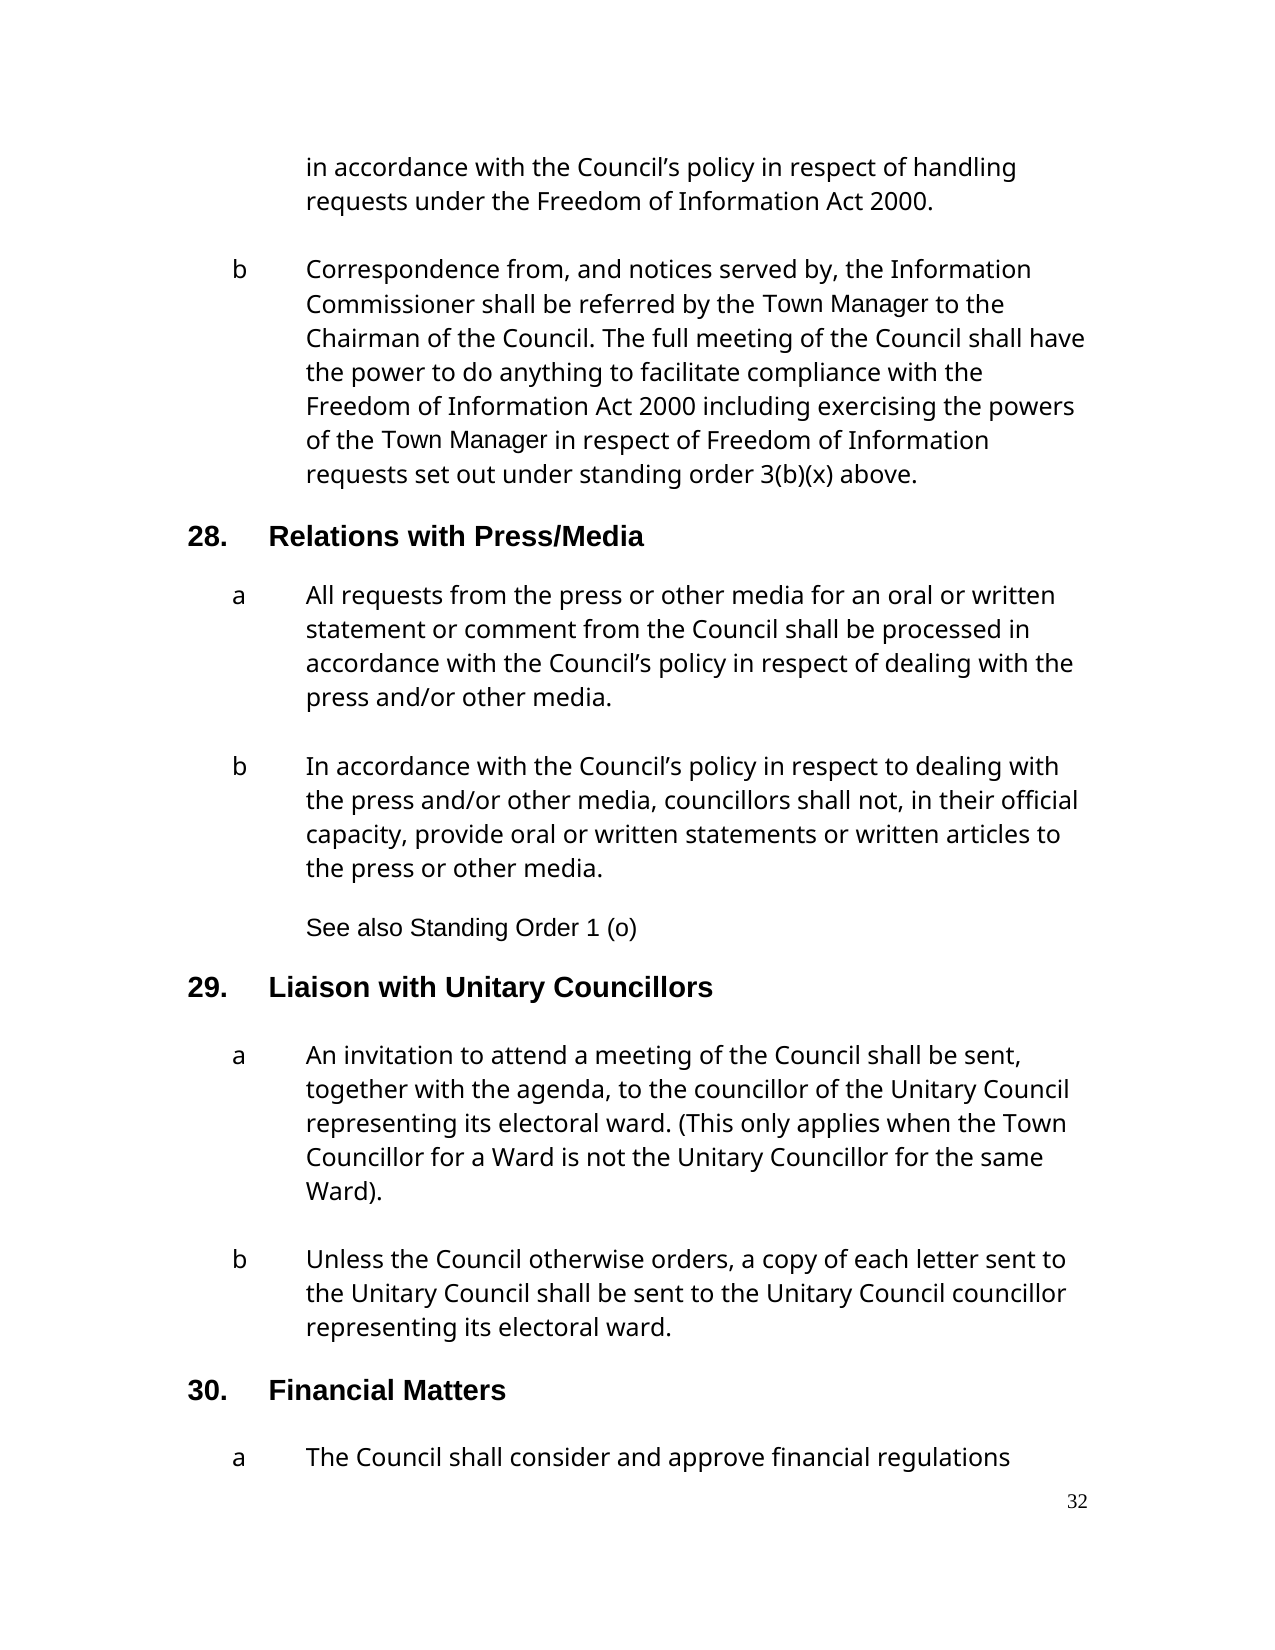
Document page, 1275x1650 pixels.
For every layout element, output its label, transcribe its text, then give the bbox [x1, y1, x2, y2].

list An invitation to attend a meeting of the Council shall be sent, together with the agenda, to the councillor of the Unitary Council representing its electoral ward. (This only applies when the Town Councillor for a Ward is not the Unitary Councillor for the same Ward). [232, 1037, 1087, 1208]
text 29. Liaison with Unitary Councillors [187, 970, 1087, 1004]
list All requests from the press or other media for an oral or written statement or comment from the Council shall be processed in accordance with the Council’s policy in respect of dealing with the press and/or other media. [232, 578, 1087, 714]
list Unless the Council otherwise orders, a copy of each letter sent to the Unitary Council shall be sent to the Unitary Council councillor representing its electoral ward. [232, 1242, 1087, 1344]
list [232, 1440, 1087, 1474]
text 30. Financial Matters [187, 1373, 1087, 1406]
text See also Standing Order 1 (o) [306, 913, 1087, 942]
list In accordance with the Council’s policy in respect to dealing with the press and/or other media, councillors shall not, in their official capacity, provide oral or written statements or written articles to the press or other media. [232, 748, 1087, 884]
text 28. Relations with Press/Media [187, 519, 1087, 553]
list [232, 150, 1087, 218]
list Correspondence from, and notices served by, the Information Commissioner shall be referred by the Town Manager to the Chairman of the Council. The full meeting of the Council shall have the power to do anything to facilitate compliance with the Freedom of Information Act 2000 including exercising the powers of the Town Manager in respect of Freedom of Information requests set out under standing order 3(b)(x) above. [232, 252, 1087, 491]
